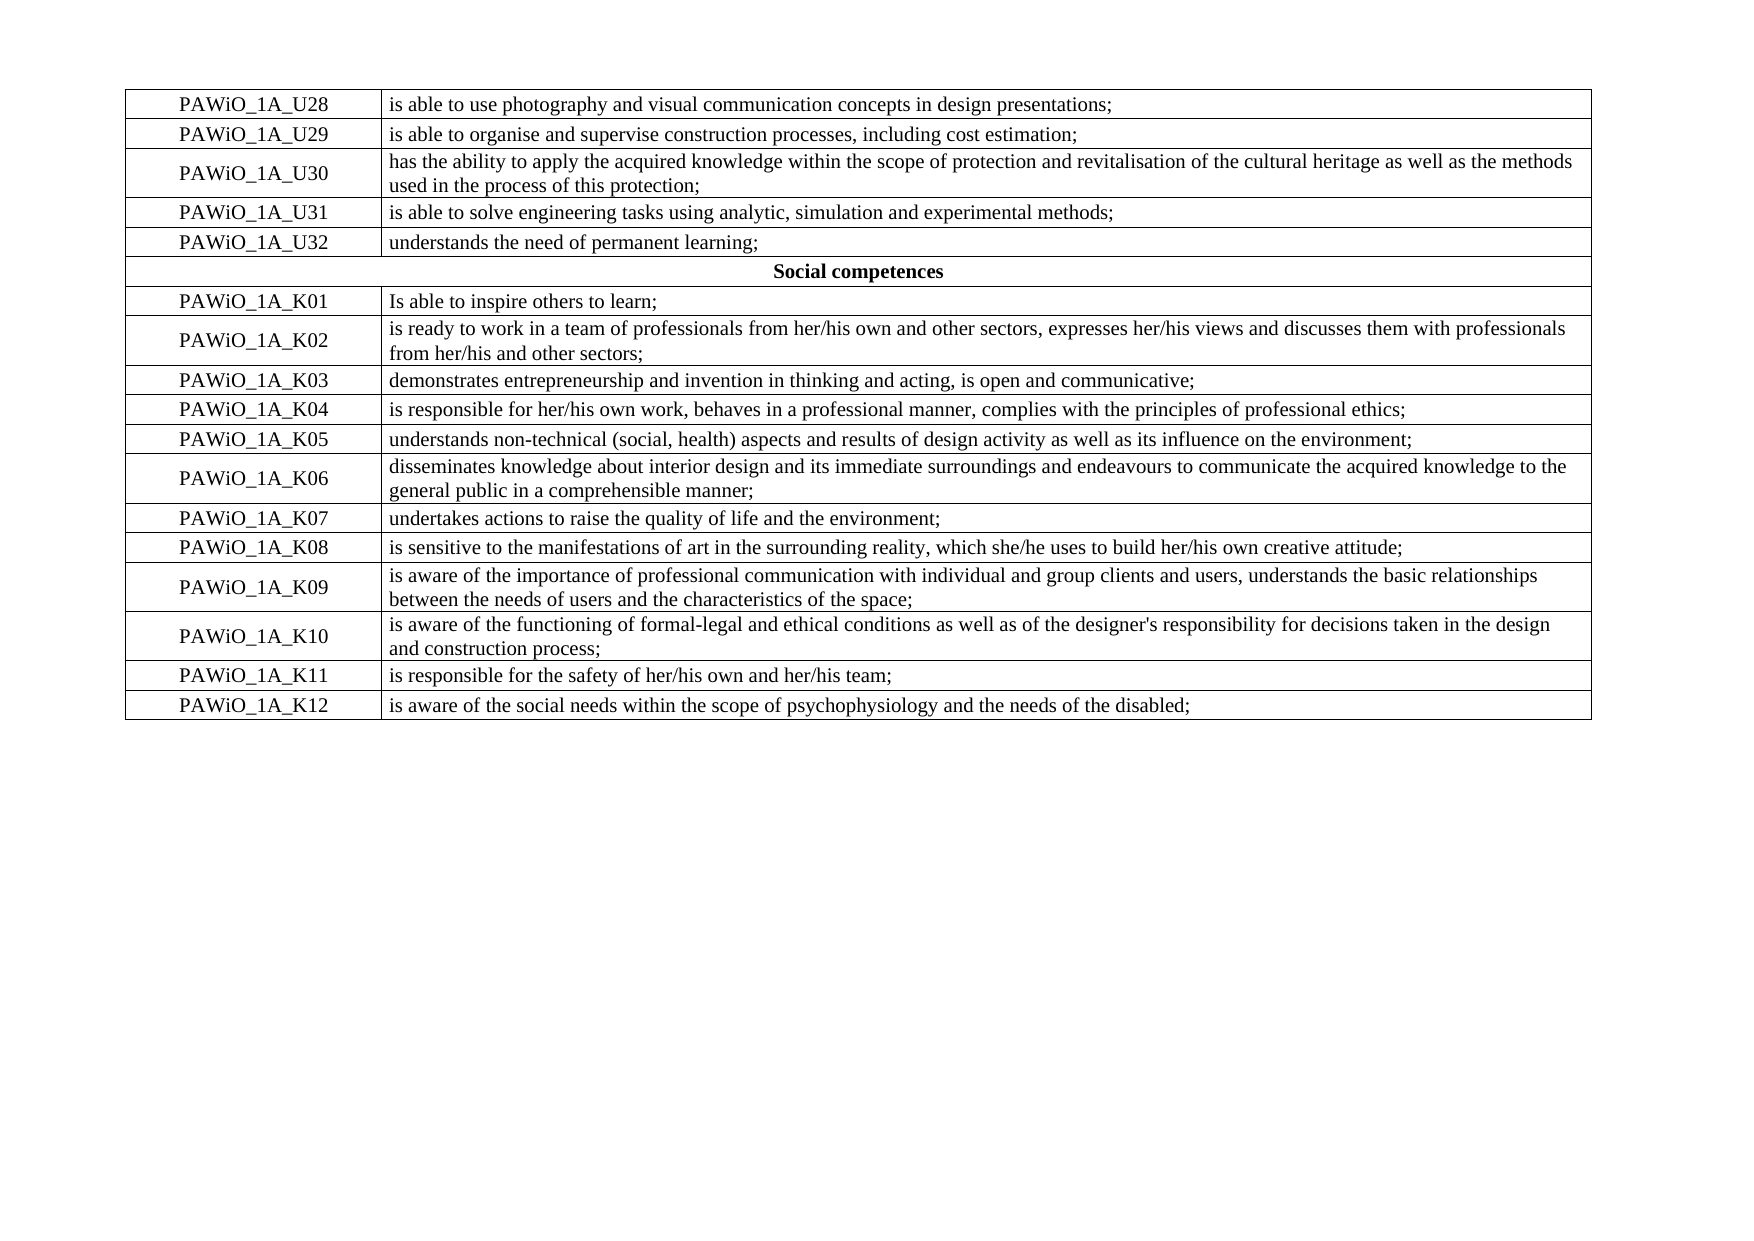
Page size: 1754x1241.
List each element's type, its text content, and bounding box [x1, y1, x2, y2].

table_cell is aware of the functioning of formal-legal and ethical conditions as well as of the designer's responsibility for decisions taken in the design and construction process; [382, 612, 1591, 660]
table_cell is aware of the social needs within the scope of psychophysiology and the needs of the disabled; [382, 691, 1591, 719]
table_cell understands non-technical (social, health) aspects and results of design activity as well as its influence on the environment; [382, 425, 1591, 453]
table_cell undertakes actions to raise the quality of life and the environment; [382, 504, 1591, 532]
table_cell PAWiO_1A_K01 [126, 287, 381, 315]
table_cell PAWiO_1A_K06 [126, 454, 381, 502]
table_cell PAWiO_1A_K03 [126, 366, 381, 394]
table_cell is ready to work in a team of professionals from her/his own and other sectors, expresses her/his views and discusses them with professionals from her/his and other sectors; [382, 316, 1591, 364]
table_cell is sensitive to the manifestations of art in the surrounding reality, which she/he uses to build her/his own creative attitude; [382, 533, 1591, 562]
table_cell PAWiO_1A_U30 [126, 149, 381, 197]
table_cell PAWiO_1A_K11 [126, 661, 381, 689]
table_cell PAWiO_1A_U31 [126, 198, 381, 227]
table_cell is able to solve engineering tasks using analytic, simulation and experimental methods; [382, 198, 1591, 227]
table_cell is responsible for the safety of her/his own and her/his team; [382, 661, 1591, 689]
table_cell PAWiO_1A_K09 [126, 563, 381, 611]
table_cell PAWiO_1A_K04 [126, 395, 381, 424]
table_cell demonstrates entrepreneurship and invention in thinking and acting, is open and communicative; [382, 366, 1591, 394]
table_cell PAWiO_1A_K02 [126, 316, 381, 364]
table_cell is able to use photography and visual communication concepts in design presentations; [382, 90, 1591, 118]
table_cell Is able to inspire others to learn; [382, 287, 1591, 315]
table_cell PAWiO_1A_K10 [126, 612, 381, 660]
table_cell PAWiO_1A_K05 [126, 425, 381, 453]
table_cell PAWiO_1A_K07 [126, 504, 381, 532]
table_cell PAWiO_1A_U32 [126, 228, 381, 256]
table_cell understands the need of permanent learning; [382, 228, 1591, 256]
table_cell is aware of the importance of professional communication with individual and group clients and users, understands the basic relationships between the needs of users and the characteristics of the space; [382, 563, 1591, 611]
table_cell PAWiO_1A_U28 [126, 90, 381, 118]
table_cell disseminates knowledge about interior design and its immediate surroundings and endeavours to communicate the acquired knowledge to the general public in a comprehensible manner; [382, 454, 1591, 502]
table_cell PAWiO_1A_U29 [126, 119, 381, 148]
table_cell Social competences [126, 257, 1591, 286]
table_cell PAWiO_1A_K12 [126, 691, 381, 719]
table_cell has the ability to apply the acquired knowledge within the scope of protection and revitalisation of the cultural heritage as well as the methods used in the process of this protection; [382, 149, 1591, 197]
table_cell PAWiO_1A_K08 [126, 533, 381, 562]
table_cell is able to organise and supervise construction processes, including cost estimation; [382, 119, 1591, 148]
table_cell is responsible for her/his own work, behaves in a professional manner, complies with the principles of professional ethics; [382, 395, 1591, 424]
